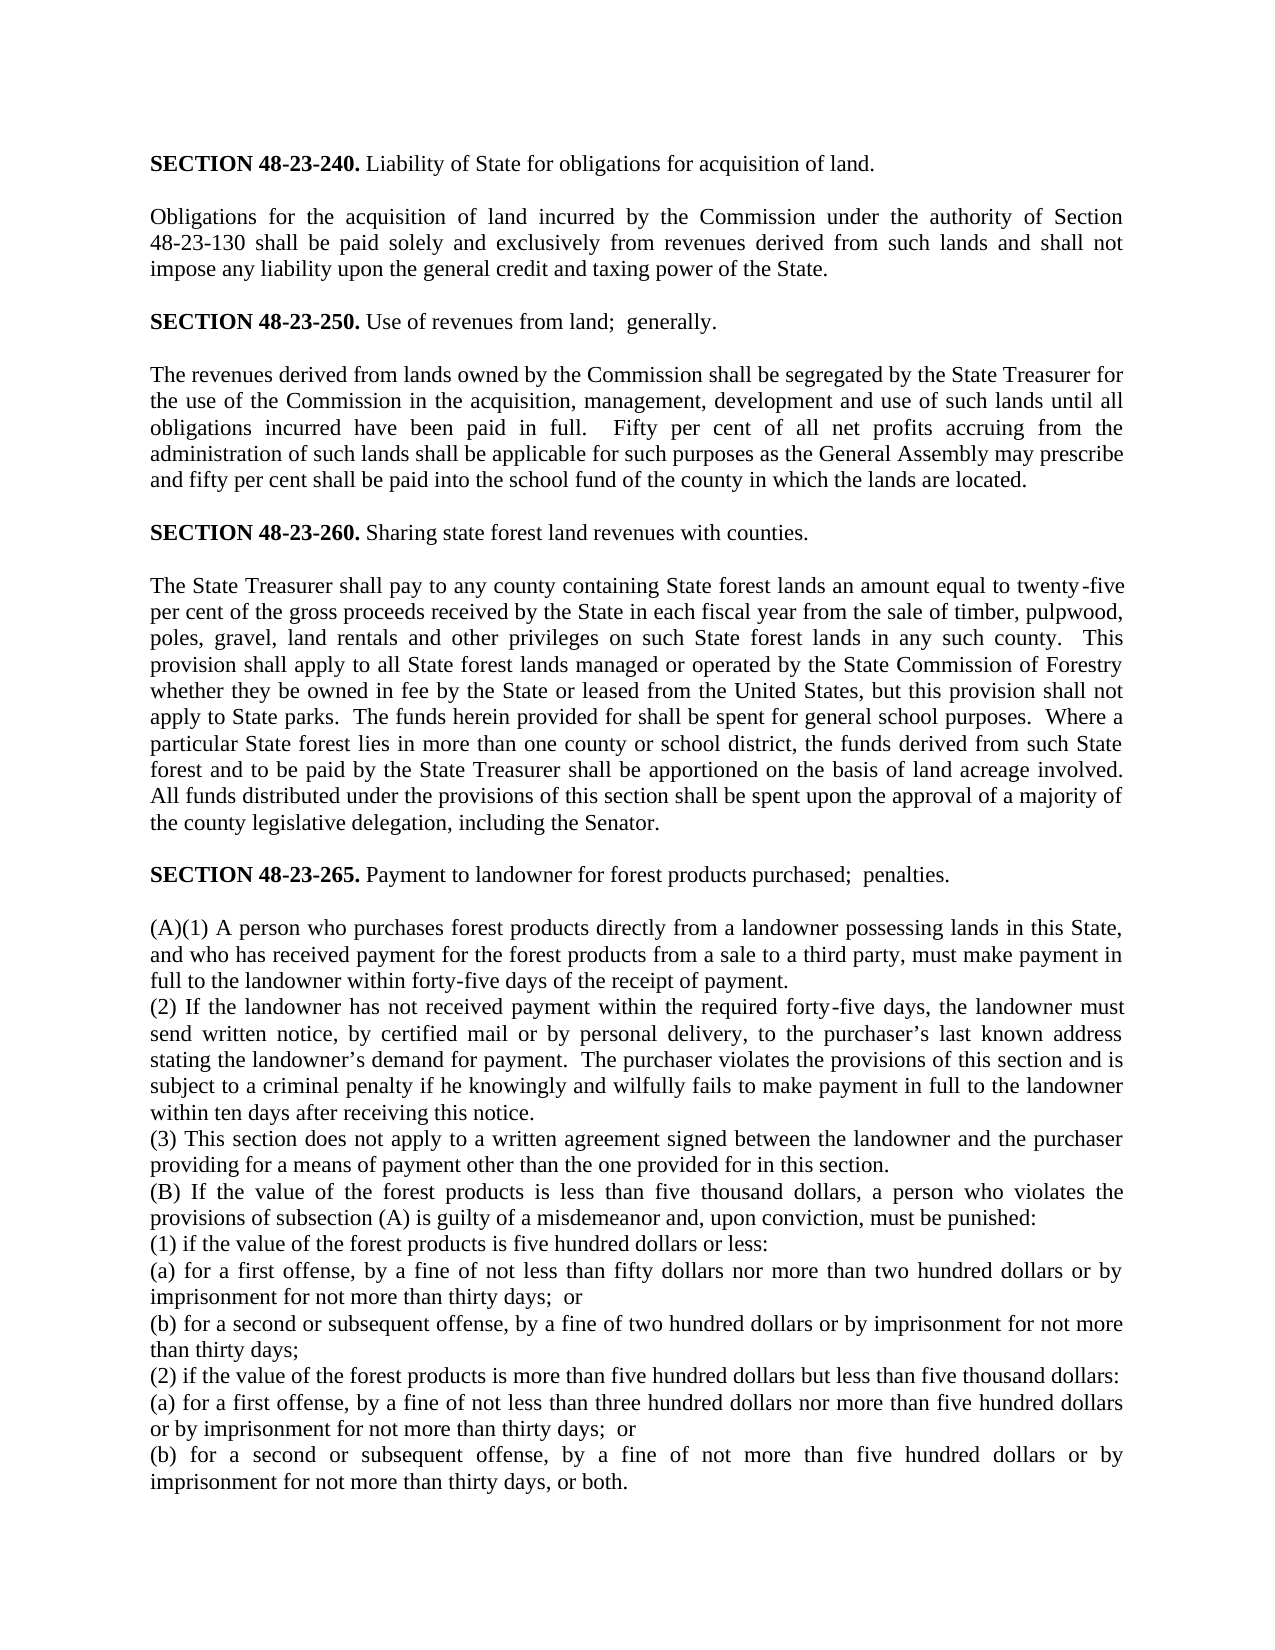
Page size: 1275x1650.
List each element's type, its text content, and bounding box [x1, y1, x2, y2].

text (B) If the value of the forest products is less than five thousand dollars, a person who violates the provisions of subsection (A) is guilty of a misdemeanor and, upon conviction, must be punished: [150, 1178, 1125, 1231]
text SECTION 48-23-260. Sharing state forest land revenues with counties. [150, 519, 1125, 545]
text Obligations for the acquisition of land incurred by the Commission under the authority of Section 48-23-130 shall be paid solely and exclusively from revenues derived from such lands and shall not impose any liability upon the general credit and taxing power of the State. [150, 203, 1125, 282]
text (3) This section does not apply to a written agreement signed between the landowner and the purchaser providing for a means of payment other than the one provided for in this section. [150, 1125, 1125, 1178]
text SECTION 48-23-240. Liability of State for obligations for acquisition of land. [150, 150, 1125, 176]
text (2) If the landowner has not received payment within the required forty-five days, the landowner must send written notice, by certified mail or by personal delivery, to the purchaser’s last known address stating the landowner’s demand for payment. The purchaser violates the provisions of this section and is subject to a criminal penalty if he knowingly and wilfully fails to make payment in full to the landowner within ten days after receiving this notice. [150, 993, 1125, 1125]
text (2) if the value of the forest products is more than five hundred dollars but less than five thousand dollars: [150, 1362, 1125, 1389]
text (A)(1) A person who purchases forest products directly from a landowner possessing lands in this State, and who has received payment for the forest products from a sale to a third party, must make payment in full to the landowner within forty-five days of the receipt of payment. [150, 914, 1125, 993]
text (a) for a first offense, by a fine of not less than fifty dollars nor more than two hundred dollars or by imprisonment for not more than thirty days; or [150, 1257, 1125, 1309]
text SECTION 48-23-265. Payment to landowner for forest products purchased; penalties. [150, 862, 1125, 888]
text (1) if the value of the forest products is five hundred dollars or less: [150, 1231, 1125, 1257]
text (b) for a second or subsequent offense, by a fine of not more than five hundred dollars or by imprisonment for not more than thirty days, or both. [150, 1441, 1125, 1494]
text (a) for a first offense, by a fine of not less than three hundred dollars nor more than five hundred dollars or by imprisonment for not more than thirty days; or [150, 1389, 1125, 1441]
text The revenues derived from lands owned by the Commission shall be segregated by the State Treasurer for the use of the Commission in the acquisition, management, development and use of such lands until all obligations incurred have been paid in full. Fifty per cent of all net profits accruing from the administration of such lands shall be applicable for such purposes as the General Assembly may prescribe and fifty per cent shall be paid into the school fund of the county in which the lands are located. [150, 361, 1125, 493]
text The State Treasurer shall pay to any county containing State forest lands an amount equal to twenty-five per cent of the gross proceeds received by the State in each fiscal year from the sale of timber, pulpwood, poles, gravel, land rentals and other privileges on such State forest lands in any such county. This provision shall apply to all State forest lands managed or operated by the State Commission of Forestry whether they be owned in fee by the State or leased from the United States, but this provision shall not apply to State parks. The funds herein provided for shall be spent for general school purposes. Where a particular State forest lies in more than one county or school district, the funds derived from such State forest and to be paid by the State Treasurer shall be apportioned on the basis of land acreage involved. All funds distributed under the provisions of this section shall be spent upon the approval of a majority of the county legislative delegation, including the Senator. [150, 572, 1125, 835]
text SECTION 48-23-250. Use of revenues from land; generally. [150, 308, 1125, 334]
text (b) for a second or subsequent offense, by a fine of two hundred dollars or by imprisonment for not more than thirty days; [150, 1309, 1125, 1362]
